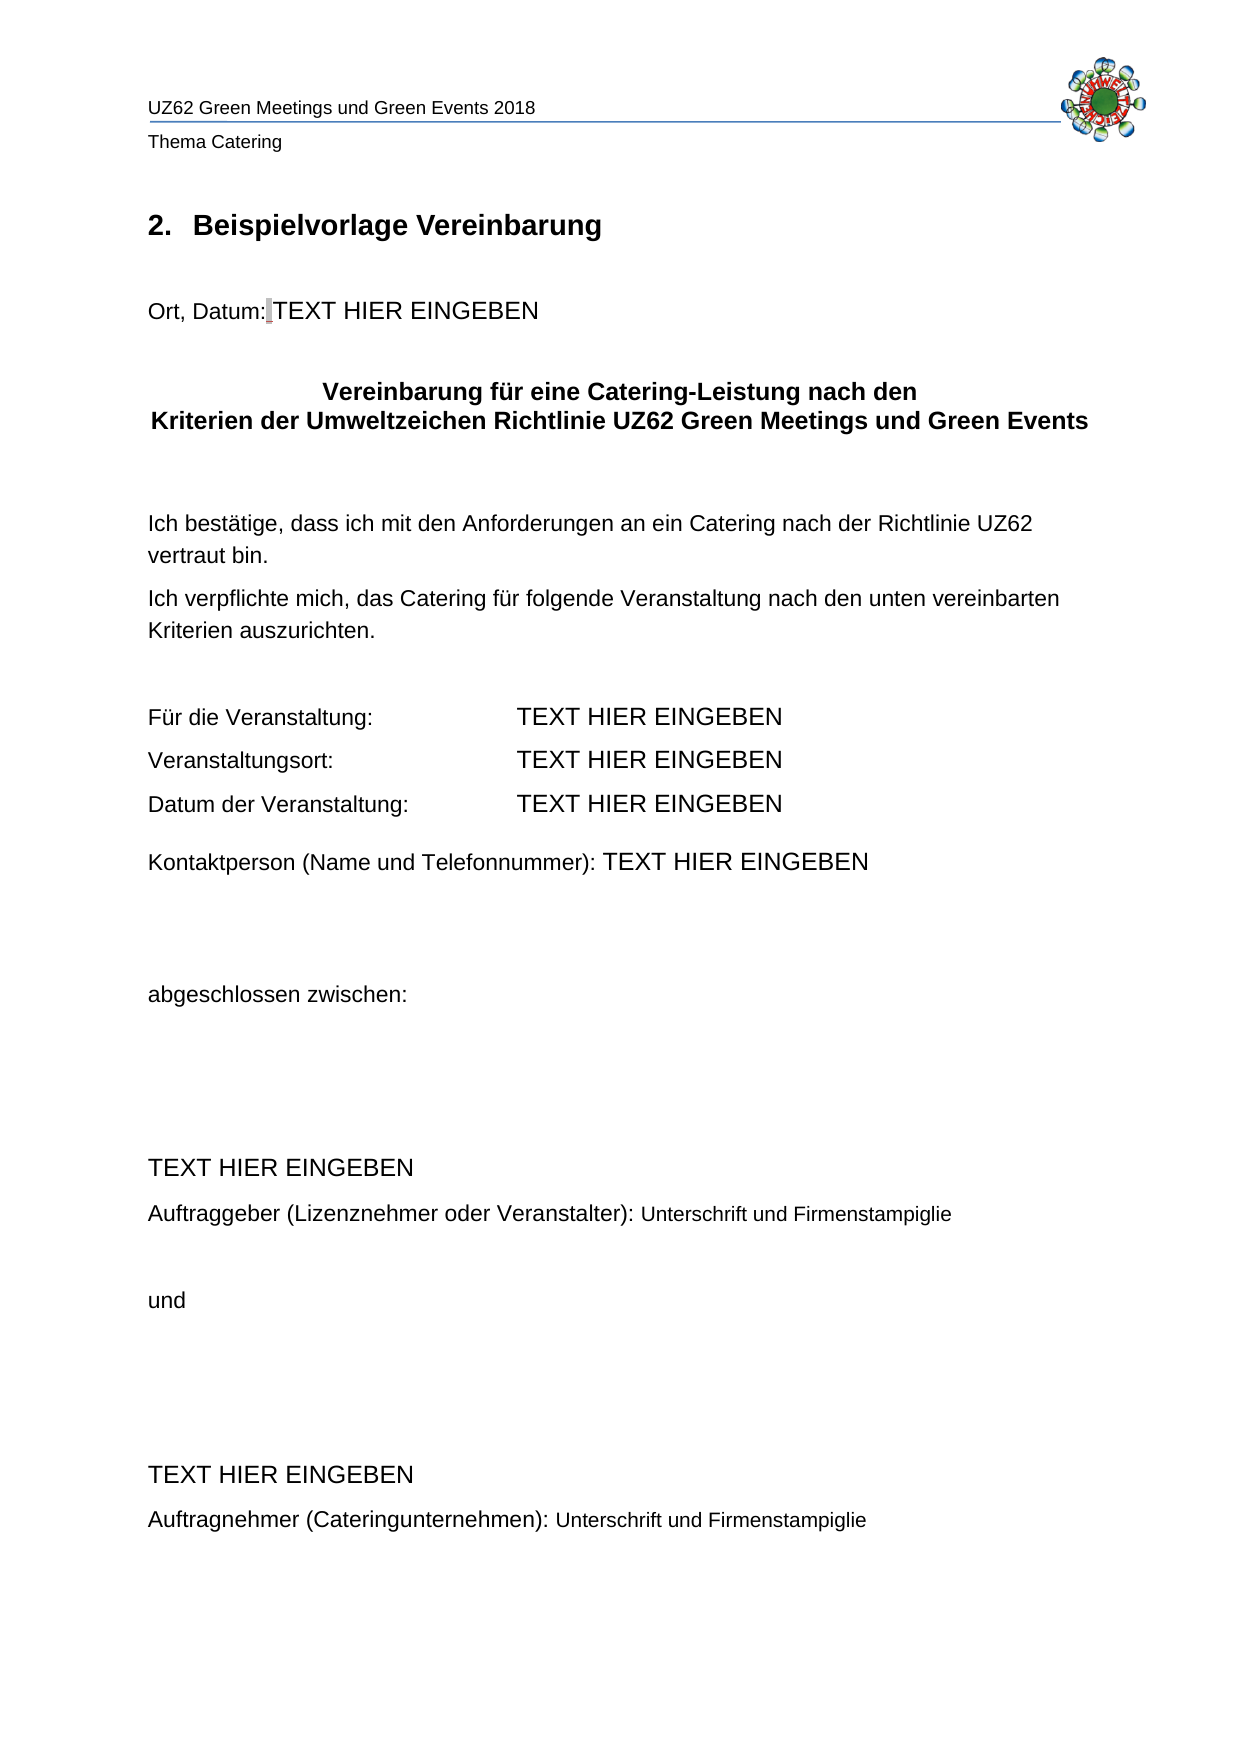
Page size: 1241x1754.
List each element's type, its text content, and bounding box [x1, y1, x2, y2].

text Ort, Datum: [148, 293, 1093, 324]
text Ich bestätige, dass ich mit den Anforderungen an ein Catering nach der Richtlinie UZ62 vertraut bin. [148, 505, 1093, 568]
text Auftragnehmer (Cateringunternehmen): Unterschrift und Firmenstampiglie [148, 1501, 1093, 1532]
text Für die Veranstaltung: [148, 699, 1093, 730]
text Datum der Veranstaltung: [148, 787, 1093, 818]
text abgeschlossen zwischen: [148, 976, 1093, 1007]
text und [148, 1282, 1093, 1313]
picture [1061, 57, 1146, 142]
text Kontaktperson (Name und Telefonnummer): [148, 847, 1093, 876]
text Auftraggeber (Lizenznehmer oder Veranstalter): Unterschrift und Firmenstampiglie [148, 1194, 1093, 1226]
text Veranstaltungsort: [148, 743, 1093, 774]
text Kriterien der Umweltzeichen Richtlinie UZ62 Green Meetings und Green Events [148, 406, 1093, 435]
text Ich verpflichte mich, das Catering für folgende Veranstaltung nach den unten vereinbarten Kriterien auszurichten. [148, 580, 1093, 643]
text Vereinbarung für eine Catering-Leistung nach den [148, 377, 1093, 406]
list Beispielvorlage Vereinbarung [148, 207, 1093, 242]
